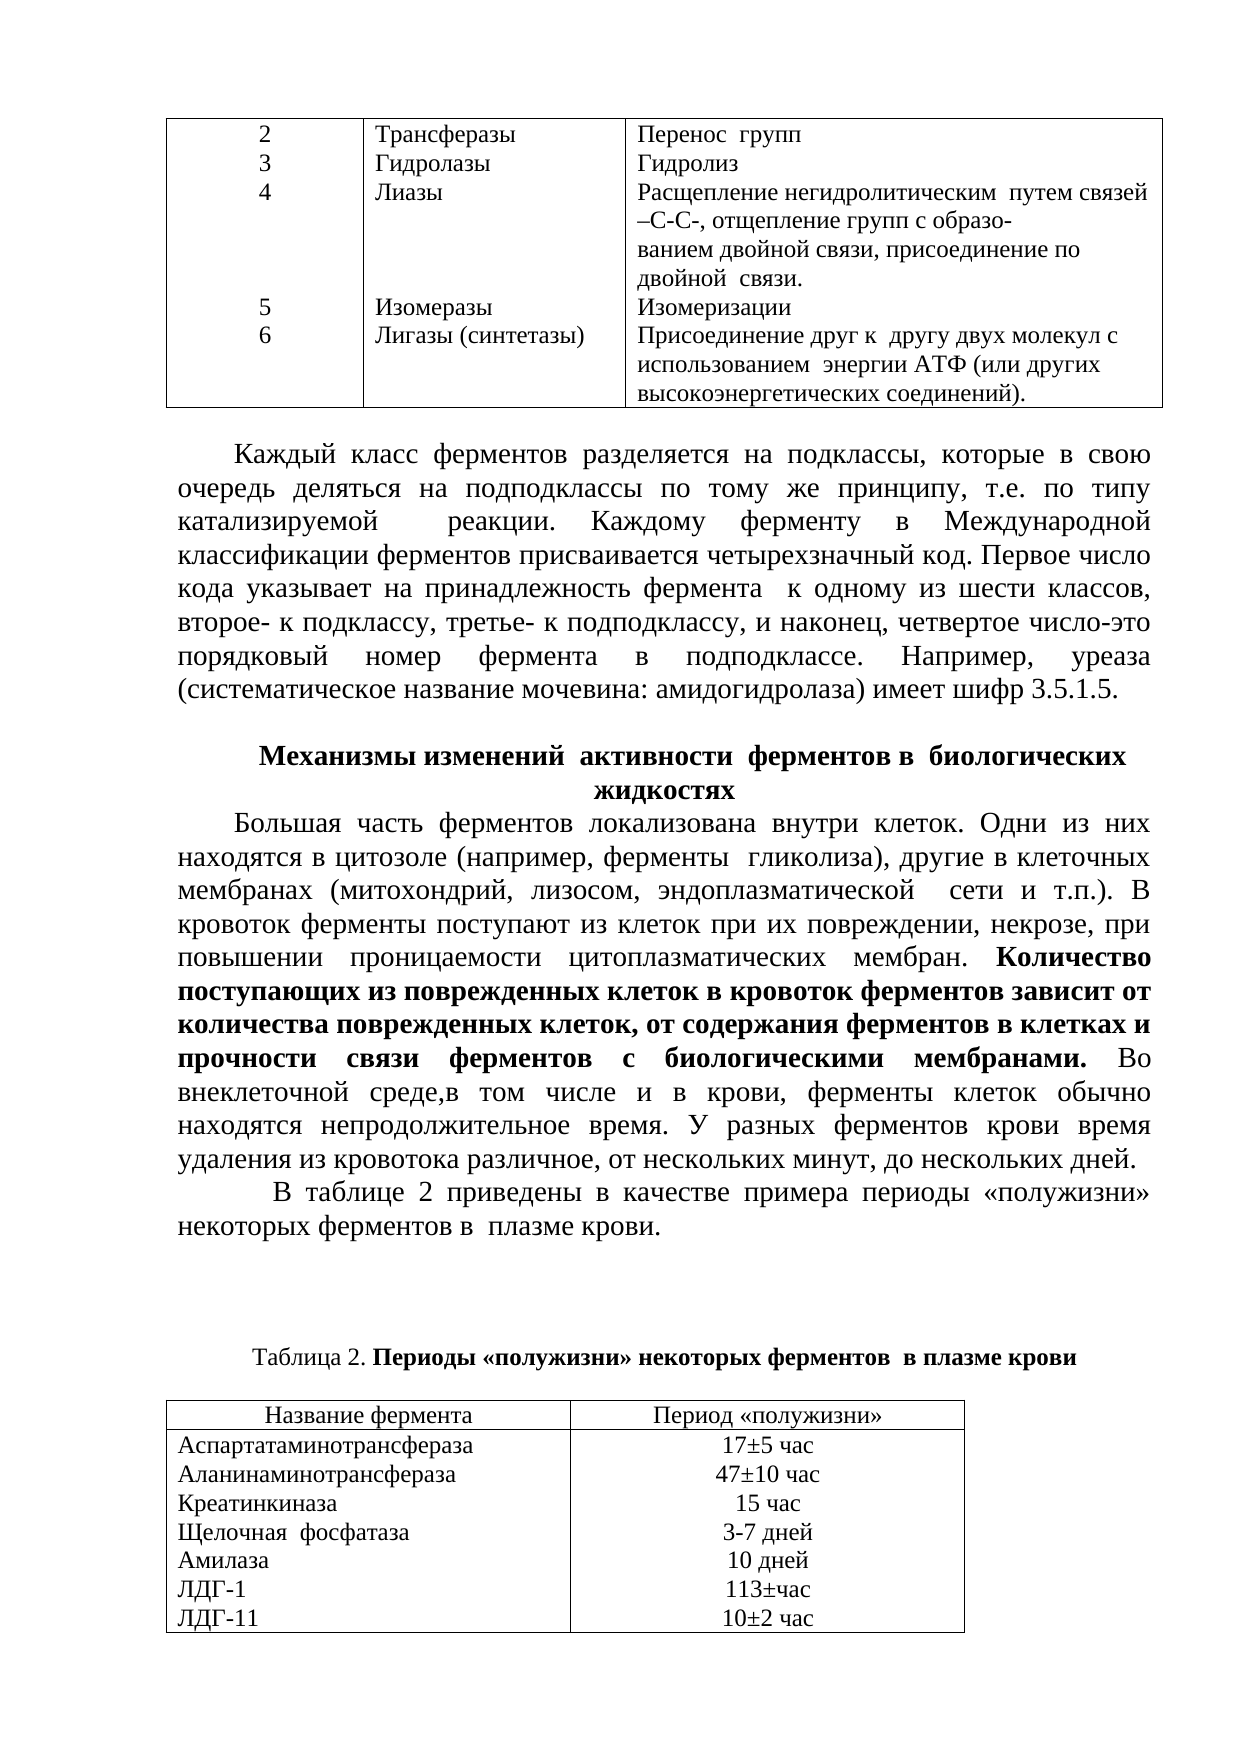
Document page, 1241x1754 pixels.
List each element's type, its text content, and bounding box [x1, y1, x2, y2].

text Механизмы изменений активности ферментов в биологических жидкостях [177, 738, 1152, 805]
table_header Период «полужизни» [571, 1401, 964, 1429]
table_cell Аспартатаминотрансфераза Аланинаминотрансфераза Креатинкиназа Щелочная фосфатаза Амилаза ЛДГ-1 ЛДГ-11 [167, 1430, 570, 1632]
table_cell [364, 119, 625, 407]
text Большая часть ферментов локализована внутри клеток. Одни из них находятся в цитозоле (например, ферменты гликолиза), другие в клеточных мембранах (митохондрий, лизосом, эндоплазматической сети и т.п.). В кровоток ферменты поступают из клеток при их повреждении, некрозе, при повышении проницаемости цитоплазматических мембран. Количество поступающих из поврежденных клеток в кровоток ферментов зависит от количества поврежденных клеток, от содержания ферментов в клетках и прочности связи ферментов с биологическими мембранами. Во внеклеточной среде,в том числе и в крови, ферменты клеток обычно находятся непродолжительное время. У разных ферментов крови время удаления из кровотока различное, от нескольких минут, до нескольких дней. [177, 805, 1152, 1174]
table_cell 1 2 3 4 5 6 [167, 119, 363, 407]
table_cell 17±5 час 47±10 час 15 час 3-7 дней 10 дней 113±час 10±2 час [571, 1430, 964, 1632]
text В таблице 2 приведены в качестве примера периоды «полужизни» некоторых ферментов в плазме крови. [177, 1174, 1152, 1241]
text Каждый класс ферментов разделяется на подклассы, которые в свою очередь деляться на подподклассы по тому же принципу, т.е. по типу катализируемой реакции. Каждому ферменту в Международной классификации ферментов присваивается четырехзначный код. Первое число кода указывает на принадлежность фермента к одному из шести классов, второе- к подклассу, третье- к подподклассу, и наконец, четвертое число-это порядковый номер фермента в подподклассе. Например, уреаза (систематическое название мочевина: амидогидролаза) имеет шифр 3.5.1.5. [177, 436, 1152, 705]
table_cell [626, 119, 1162, 407]
table_header Название фермента [167, 1401, 570, 1429]
text Таблица 2. Периоды «полужизни» некоторых ферментов в плазме крови [177, 1342, 1152, 1371]
